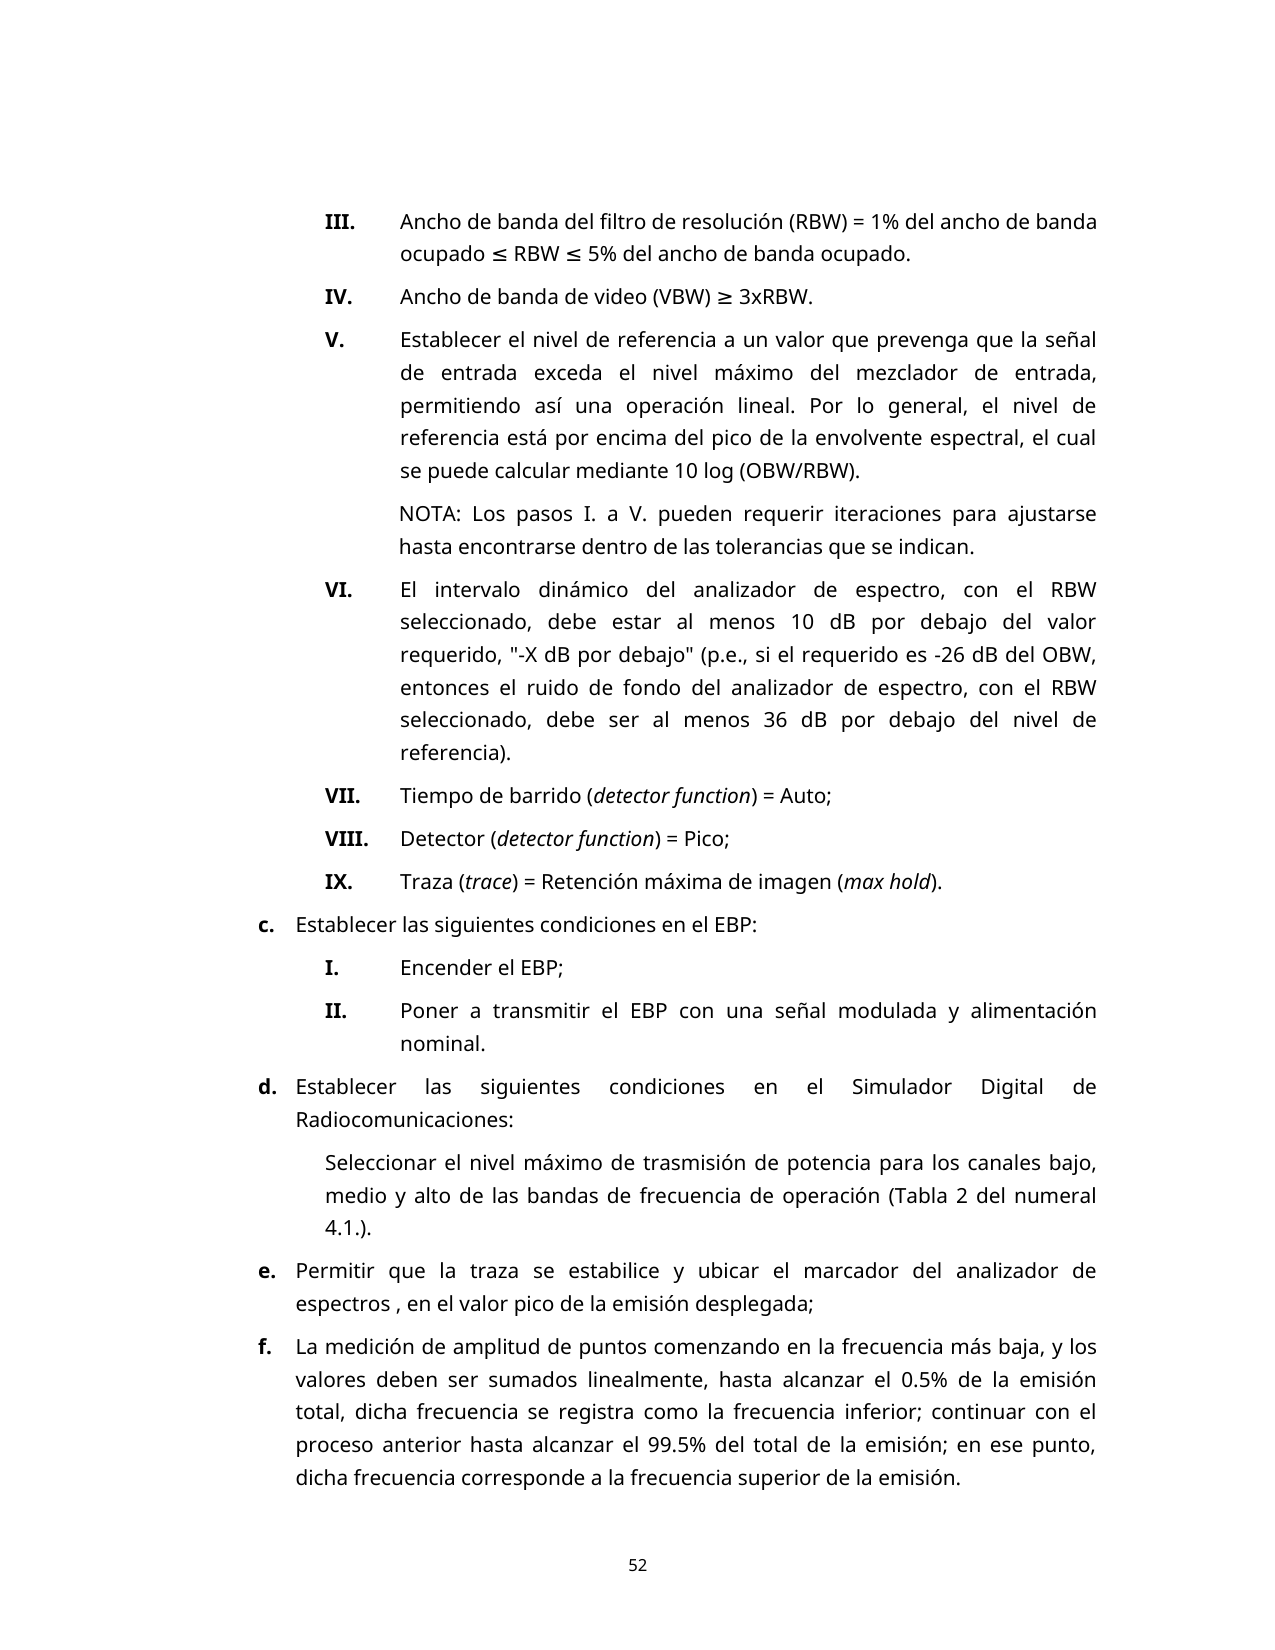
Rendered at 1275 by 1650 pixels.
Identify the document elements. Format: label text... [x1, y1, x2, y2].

list La medición de amplitud de puntos comenzando en la frecuencia más baja, y los valores deben ser sumados linealmente, hasta alcanzar el 0.5% de la emisión total, dicha frecuencia se registra como la frecuencia inferior; continuar con el proceso anterior hasta alcanzar el 99.5% del total de la emisión; en ese punto, dicha frecuencia corresponde a la frecuencia superior de la emisión. [258, 1332, 1098, 1491]
list Ancho de banda del filtro de resolución (RBW) = 1% del ancho de banda ocupado ≤ RBW ≤ 5% del ancho de banda ocupado. [325, 207, 1098, 268]
list Encender el EBP; [325, 953, 1098, 982]
list Establecer las siguientes condiciones en el Simulador Digital de Radiocomunicaciones: [258, 1072, 1098, 1133]
list Traza (trace) = Retención máxima de imagen (max hold). [325, 867, 1098, 896]
list El intervalo dinámico del analizador de espectro, con el RBW seleccionado, debe estar al menos 10 dB por debajo del valor requerido, "-X dB por debajo" (p.e., si el requerido es -26 dB del OBW, entonces el ruido de fondo del analizador de espectro, con el RBW seleccionado, debe ser al menos 36 dB por debajo del nivel de referencia). [325, 575, 1098, 766]
list Permitir que la traza se estabilice y ubicar el marcador del analizador de espectros , en el valor pico de la emisión desplegada; [258, 1256, 1098, 1317]
list Tiempo de barrido (detector function) = Auto; [325, 781, 1098, 809]
list Detector (detector function) = Pico; [325, 824, 1098, 853]
list Poner a transmitir el EBP con una señal modulada y alimentación nominal. [325, 997, 1098, 1058]
text NOTA: Los pasos I. a V. pueden requerir iteraciones para ajustarse hasta encontrarse dentro de las tolerancias que se indican. [399, 499, 1098, 560]
list Establecer las siguientes condiciones en el EBP: [258, 910, 1098, 939]
list Ancho de banda de video (VBW) ≥ 3xRBW. [325, 282, 1098, 311]
list Establecer el nivel de referencia a un valor que prevenga que la señal de entrada exceda el nivel máximo del mezclador de entrada, permitiendo así una operación lineal. Por lo general, el nivel de referencia está por encima del pico de la envolvente espectral, el cual se puede calcular mediante 10 log (OBW/RBW). [325, 326, 1098, 484]
text Seleccionar el nivel máximo de trasmisión de potencia para los canales bajo, medio y alto de las bandas de frecuencia de operación (Tabla 2 del numeral 4.1.). [325, 1148, 1098, 1242]
